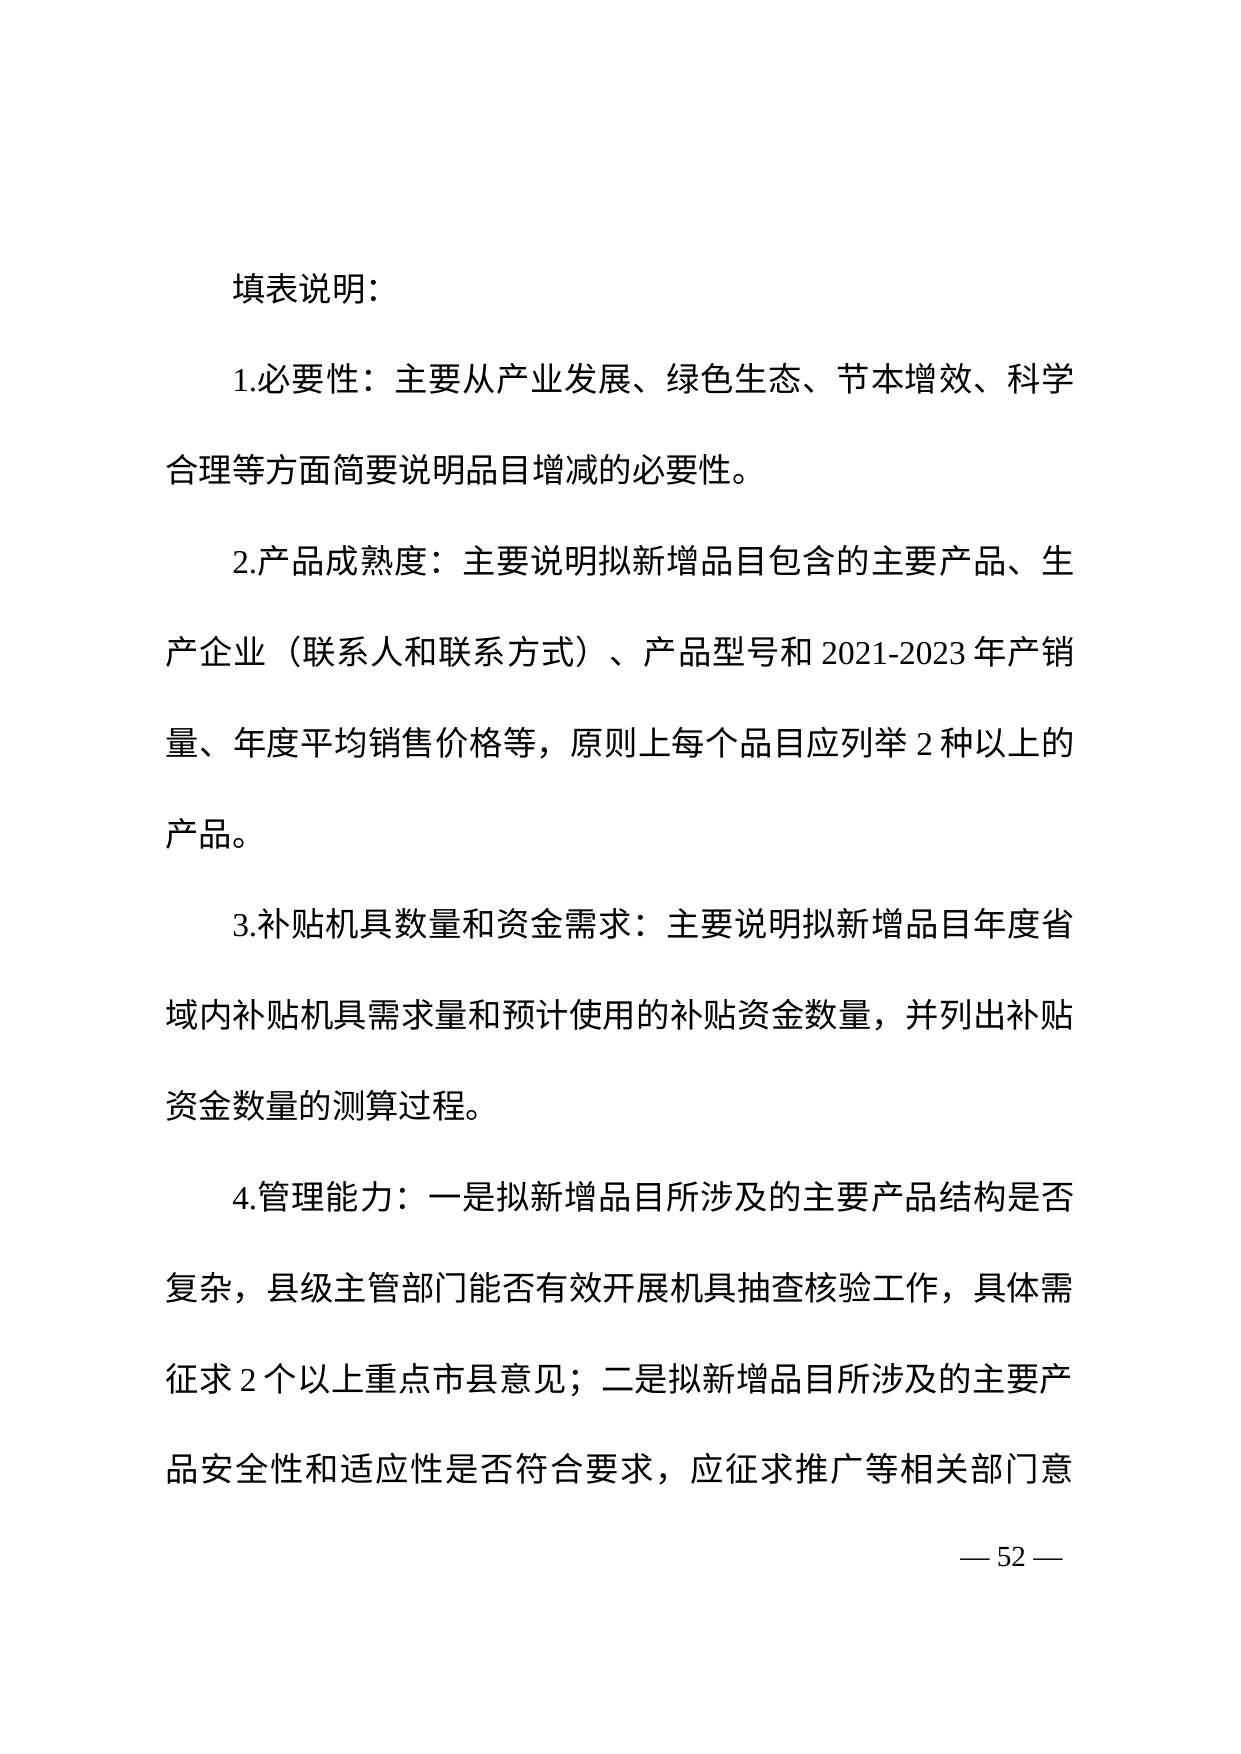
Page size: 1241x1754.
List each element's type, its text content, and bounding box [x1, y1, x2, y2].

text 1.必要性：主要从产业发展、绿色生态、节本增效、科学合理等方面简要说明品目增减的必要性。 [165, 332, 1075, 514]
text 3.补贴机具数量和资金需求：主要说明拟新增品目年度省域内补贴机具需求量和预计使用的补贴资金数量，并列出补贴资金数量的测算过程。 [165, 877, 1075, 1149]
text 2.产品成熟度：主要说明拟新增品目包含的主要产品、生产企业（联系人和联系方式）、产品型号和2021-2023年产销量、年度平均销售价格等，原则上每个品目应列举2种以上的产品。 [165, 514, 1075, 877]
text 填表说明： [165, 241, 1075, 332]
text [165, 1149, 1075, 1513]
